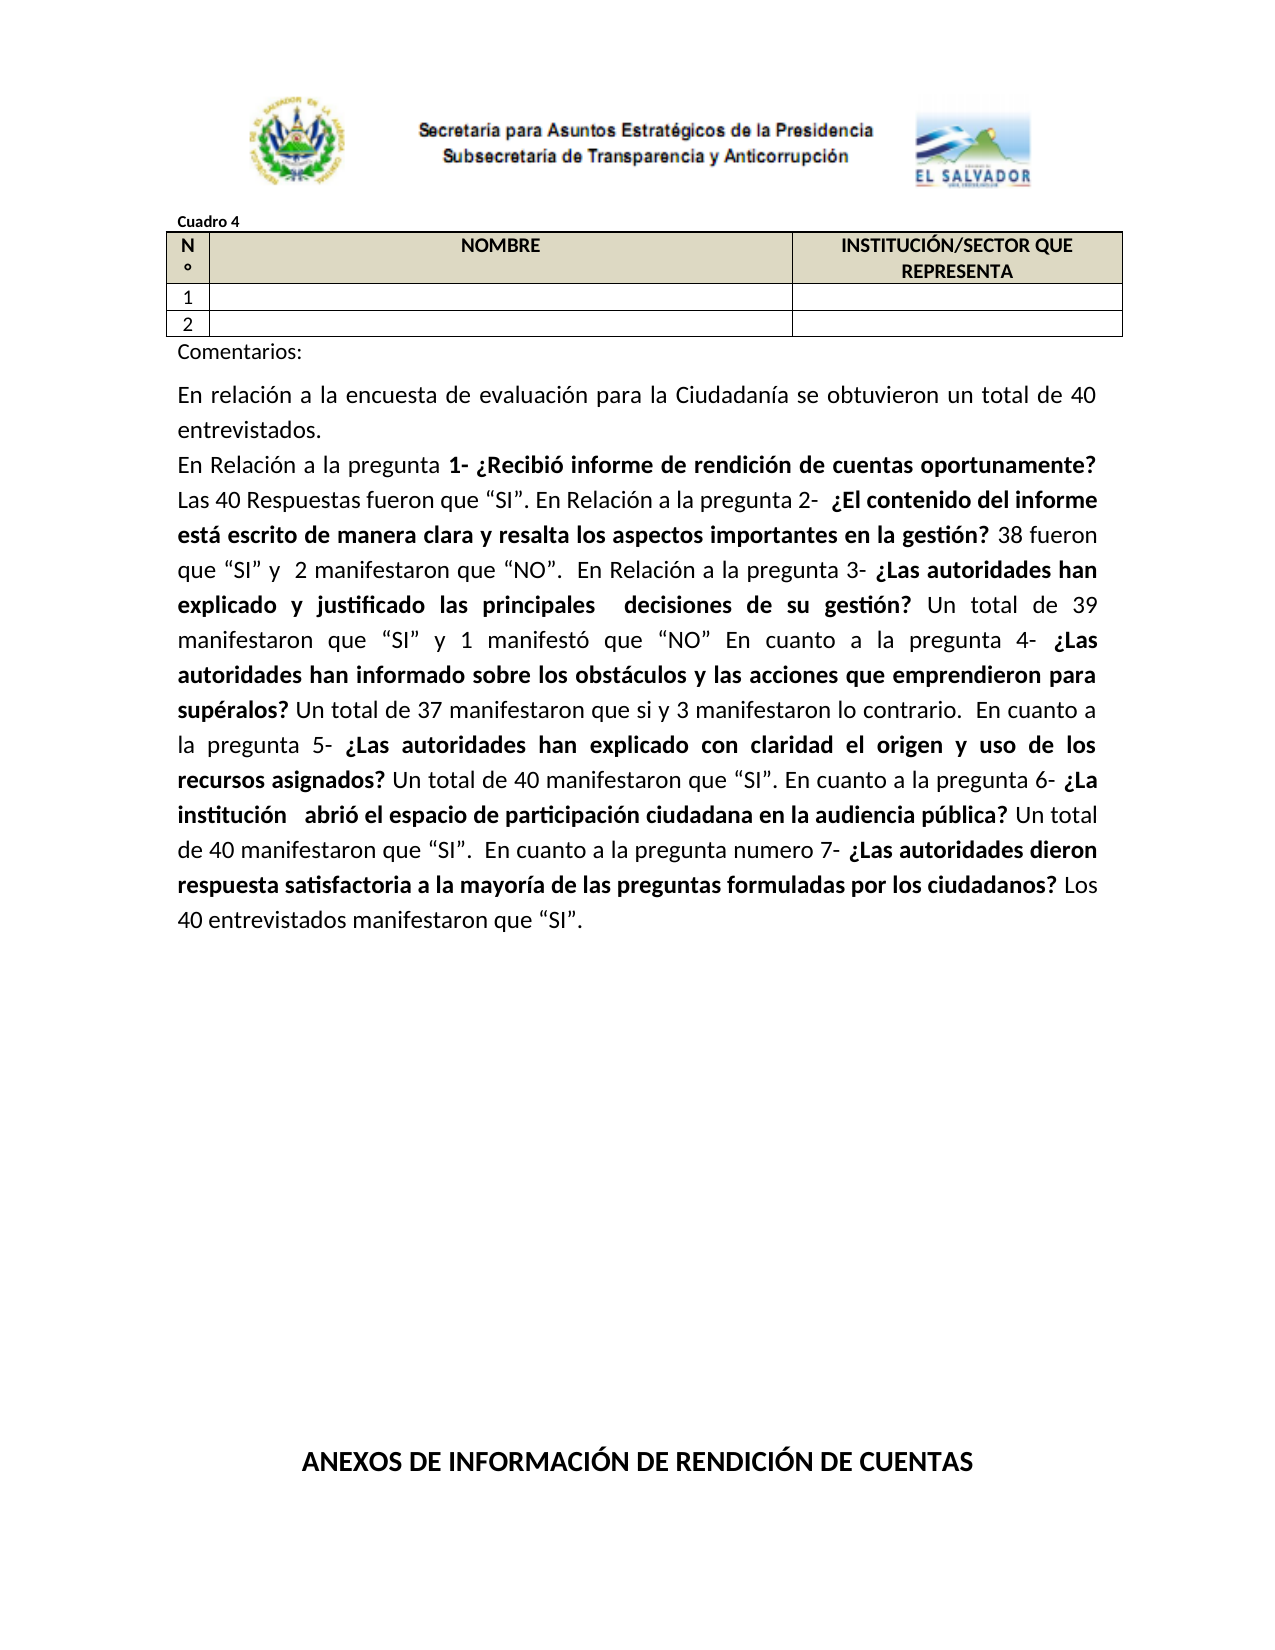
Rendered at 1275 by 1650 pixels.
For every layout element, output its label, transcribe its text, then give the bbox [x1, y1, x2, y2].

table_cell 1 [167, 284, 209, 310]
picture [206, 44, 1070, 211]
text Comentarios: [177, 337, 1098, 365]
text Cuadro 4 [177, 211, 1098, 231]
table_cell [793, 311, 1122, 336]
text ANEXOS DE INFORMACIÓN DE RENDICIÓN DE CUENTAS [177, 1443, 1098, 1478]
table_header NOMBRE [210, 233, 792, 283]
text En Relación a la pregunta 1- ¿Recibió informe de rendición de cuentas oportunamente? Las 40 Respuestas fueron que “SI”. En Relación a la pregunta 2- ¿El contenido del informe está escrito de manera clara y resalta los aspectos importantes en la gestión? 38 fueron que “SI” y 2 manifestaron que “NO”. En Relación a la pregunta 3- ¿Las autoridades han explicado y justificado las principales decisiones de su gestión? Un total de 39 manifestaron que “SI” y 1 manifestó que “NO” En cuanto a la pregunta 4- ¿Las autoridades han informado sobre los obstáculos y las acciones que emprendieron para supéralos? Un total de 37 manifestaron que si y 3 manifestaron lo contrario. En cuanto a la pregunta 5- ¿Las autoridades han explicado con claridad el origen y uso de los recursos asignados? Un total de 40 manifestaron que “SI”. En cuanto a la pregunta 6- ¿La institución abrió el espacio de participación ciudadana en la audiencia pública? Un total de 40 manifestaron que “SI”. En cuanto a la pregunta numero 7- ¿Las autoridades dieron respuesta satisfactoria a la mayoría de las preguntas formuladas por los ciudadanos? Los 40 entrevistados manifestaron que “SI”. [177, 449, 1098, 935]
table_cell [210, 284, 792, 310]
text En relación a la encuesta de evaluación para la Ciudadanía se obtuvieron un total de 40 entrevistados. [177, 379, 1098, 445]
table_cell [793, 284, 1122, 310]
table_cell 2 [167, 311, 209, 336]
table_header INSTITUCIÓN/SECTOR QUE REPRESENTA [793, 233, 1122, 283]
table_cell [210, 311, 792, 336]
table_header N° [167, 233, 209, 283]
